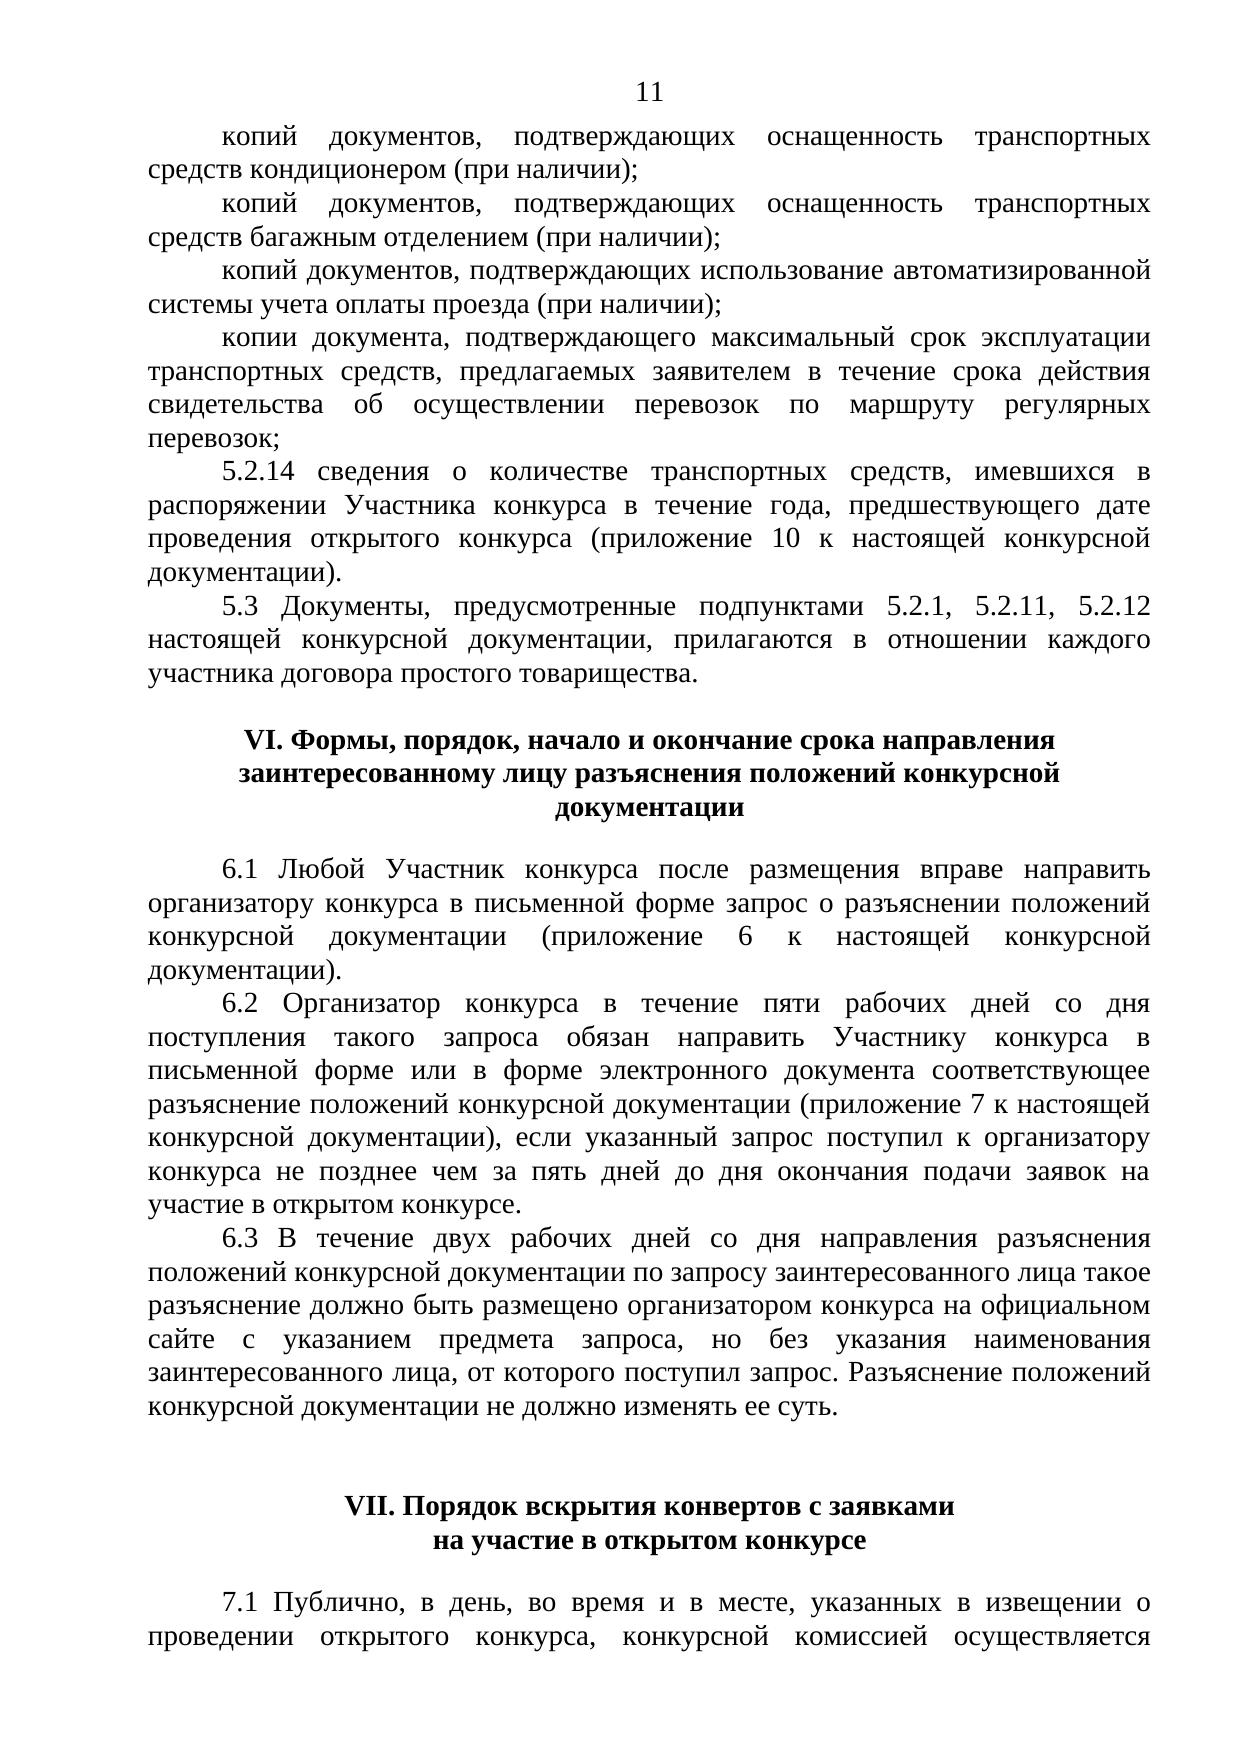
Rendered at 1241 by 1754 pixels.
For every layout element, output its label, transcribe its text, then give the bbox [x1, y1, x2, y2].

text 6.2 Организатор конкурса в течение пяти рабочих дней со дня поступления такого запроса обязан направить Участнику конкурса в письменной форме или в форме электронного документа соответствующее разъяснение положений конкурсной документации (приложение 7 к настоящей конкурсной документации), если указанный запрос поступил к организатору конкурса не позднее чем за пять дней до дня окончания подачи заявок на участие в открытом конкурсе. [148, 985, 1152, 1220]
text на участие в открытом конкурсе [148, 1522, 1152, 1556]
text копий документов, подтверждающих оснащенность транспортных средств багажным отделением (при наличии); [148, 185, 1152, 252]
text 6.3 В течение двух рабочих дней со дня направления разъяснения положений конкурсной документации по запросу заинтересованного лица такое разъяснение должно быть размещено организатором конкурса на официальном сайте с указанием предмета запроса, но без указания наименования заинтересованного лица, от которого поступил запрос. Разъяснение положений конкурсной документации не должно изменять ее суть. [148, 1220, 1152, 1421]
text VII. Порядок вскрытия конвертов с заявками [148, 1488, 1152, 1522]
text 5.3 Документы, предусмотренные подпунктами 5.2.1, 5.2.11, 5.2.12 настоящей конкурсной документации, прилагаются в отношении каждого участника договора простого товарищества. [148, 588, 1152, 688]
text VI. Формы, порядок, начало и окончание срока направления заинтересованному лицу разъяснения положений конкурсной документации [148, 722, 1152, 822]
text копий документов, подтверждающих оснащенность транспортных средств кондиционером (при наличии); [148, 118, 1152, 185]
text копии документа, подтверждающего максимальный срок эксплуатации транспортных средств, предлагаемых заявителем в течение срока действия свидетельства об осуществлении перевозок по маршруту регулярных перевозок; [148, 319, 1152, 453]
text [148, 1584, 1152, 1651]
text копий документов, подтверждающих использование автоматизированной системы учета оплаты проезда (при наличии); [148, 252, 1152, 319]
text 6.1 Любой Участник конкурса после размещения вправе направить организатору конкурса в письменной форме запрос о разъяснении положений конкурсной документации (приложение 6 к настоящей конкурсной документации). [148, 851, 1152, 985]
text 5.2.14 сведения о количестве транспортных средств, имевшихся в распоряжении Участника конкурса в течение года, предшествующего дате проведения открытого конкурса (приложение 10 к настоящей конкурсной документации). [148, 453, 1152, 588]
